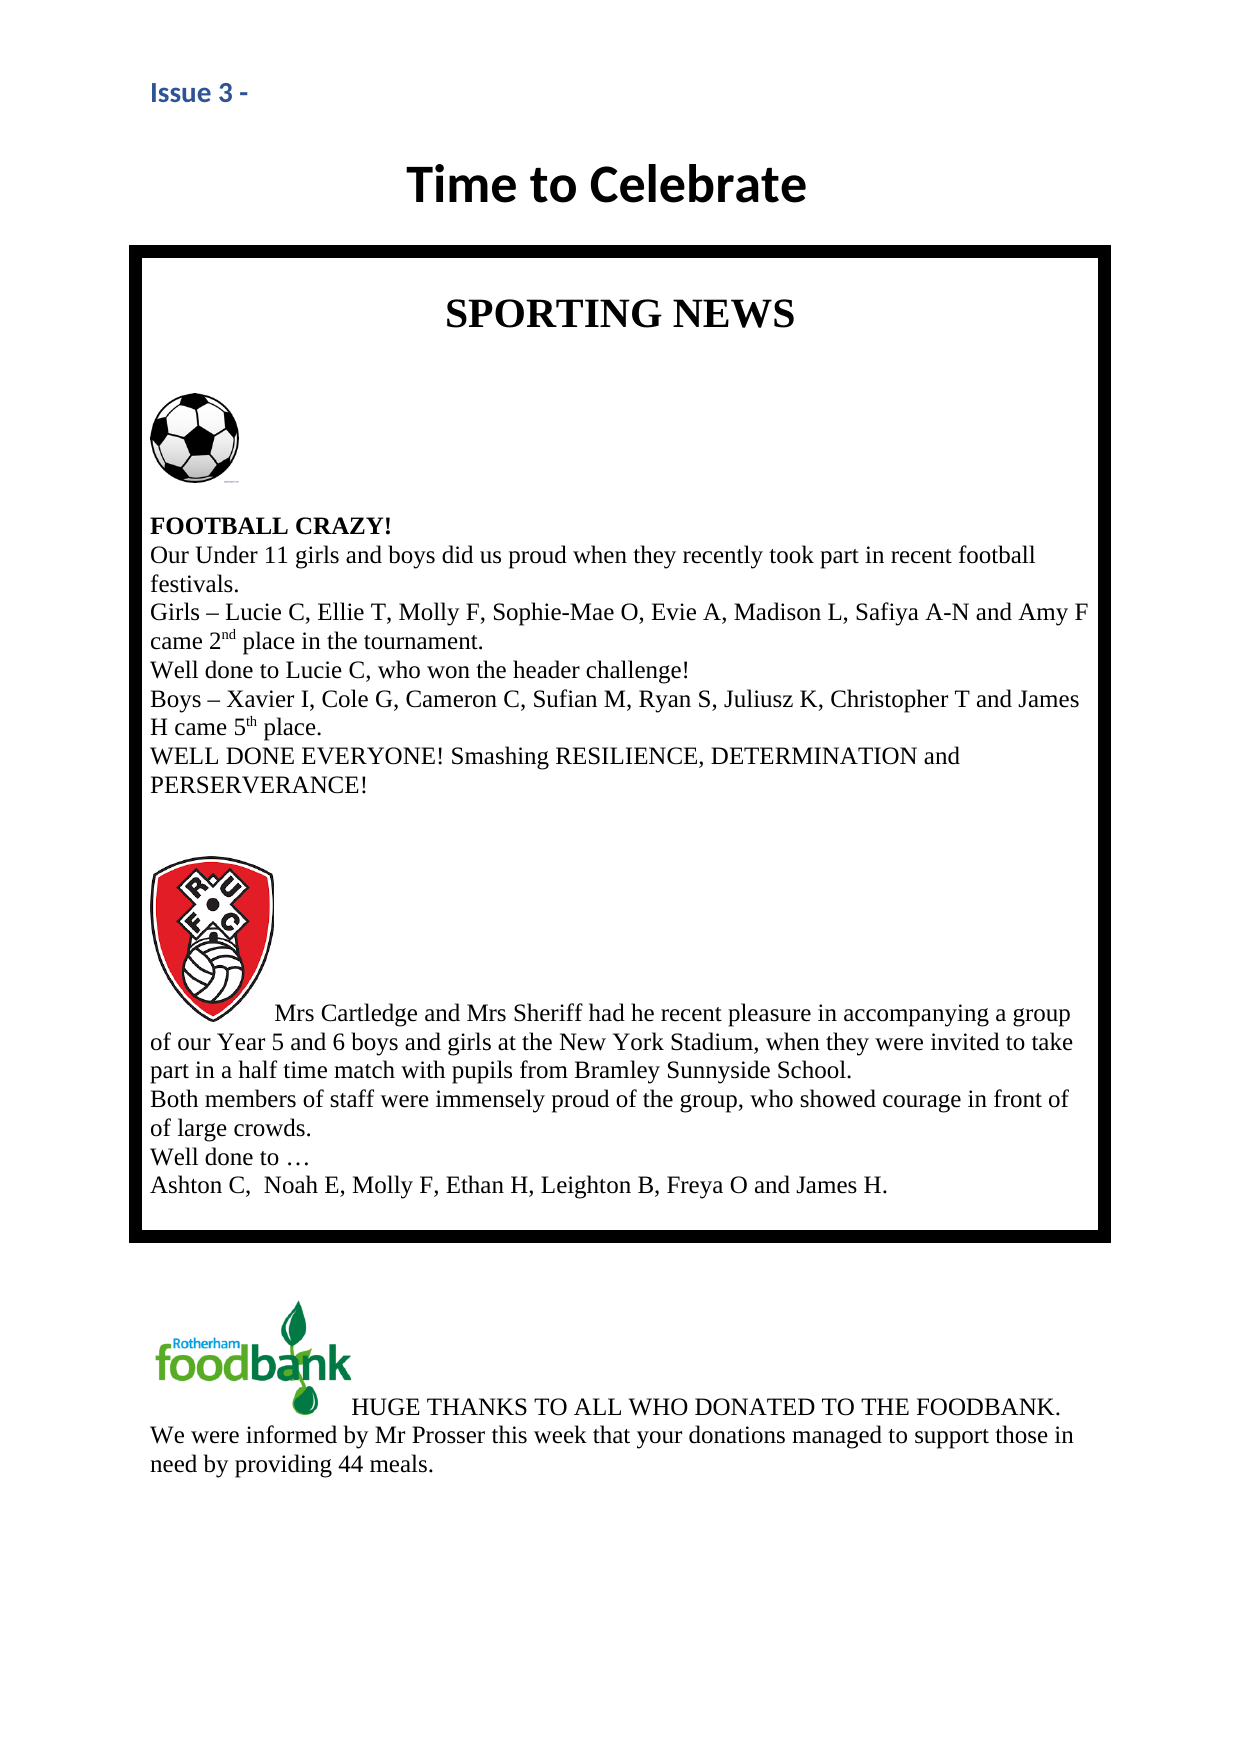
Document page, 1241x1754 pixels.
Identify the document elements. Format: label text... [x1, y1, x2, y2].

picture [150, 856, 274, 1022]
picture [150, 393, 239, 483]
text HUGE THANKS TO ALL WHO DONATED TO THE FOODBANK. [150, 1300, 1090, 1420]
text Both members of staff were immensely proud of the group, who showed courage in front of of large crowds. [150, 1084, 1090, 1142]
text Time to Celebrate [150, 150, 1090, 216]
text Well done to Lucie C, who won the header challenge! [150, 655, 1090, 684]
text Well done to … [150, 1142, 1090, 1171]
text We were informed by Mr Prosser this week that your donations managed to support those in need by providing 44 meals. [150, 1420, 1090, 1478]
text Girls – Lucie C, Ellie T, Molly F, Sophie-Mae O, Evie A, Madison L, Safiya A-N and Amy F came 2nd place in the tournament. [150, 597, 1090, 655]
text WELL DONE EVERYONE! Smashing RESILIENCE, DETERMINATION and PERSERVERANCE! [150, 741, 1090, 799]
text Our Under 11 girls and boys did us proud when they recently took part in recent football festivals. [150, 540, 1090, 597]
text Mrs Cartledge and Mrs Sheriff had he recent pleasure in accompanying a group of our Year 5 and 6 boys and girls at the New York Stadium, when they were invited to take part in a half time match with pupils from Bramley Sunnyside School. [150, 856, 1090, 1084]
text FOOTBALL CRAZY! [150, 511, 1090, 540]
text SPORTING NEWS [150, 288, 1090, 336]
text Boys – Xavier I, Cole G, Cameron C, Sufian M, Ryan S, Juliusz K, Christopher T and James H came 5th place. [150, 684, 1090, 741]
text Ashton C, Noah E, Molly F, Ethan H, Leighton B, Freya O and James H. [150, 1171, 1090, 1199]
picture [155, 1300, 352, 1415]
